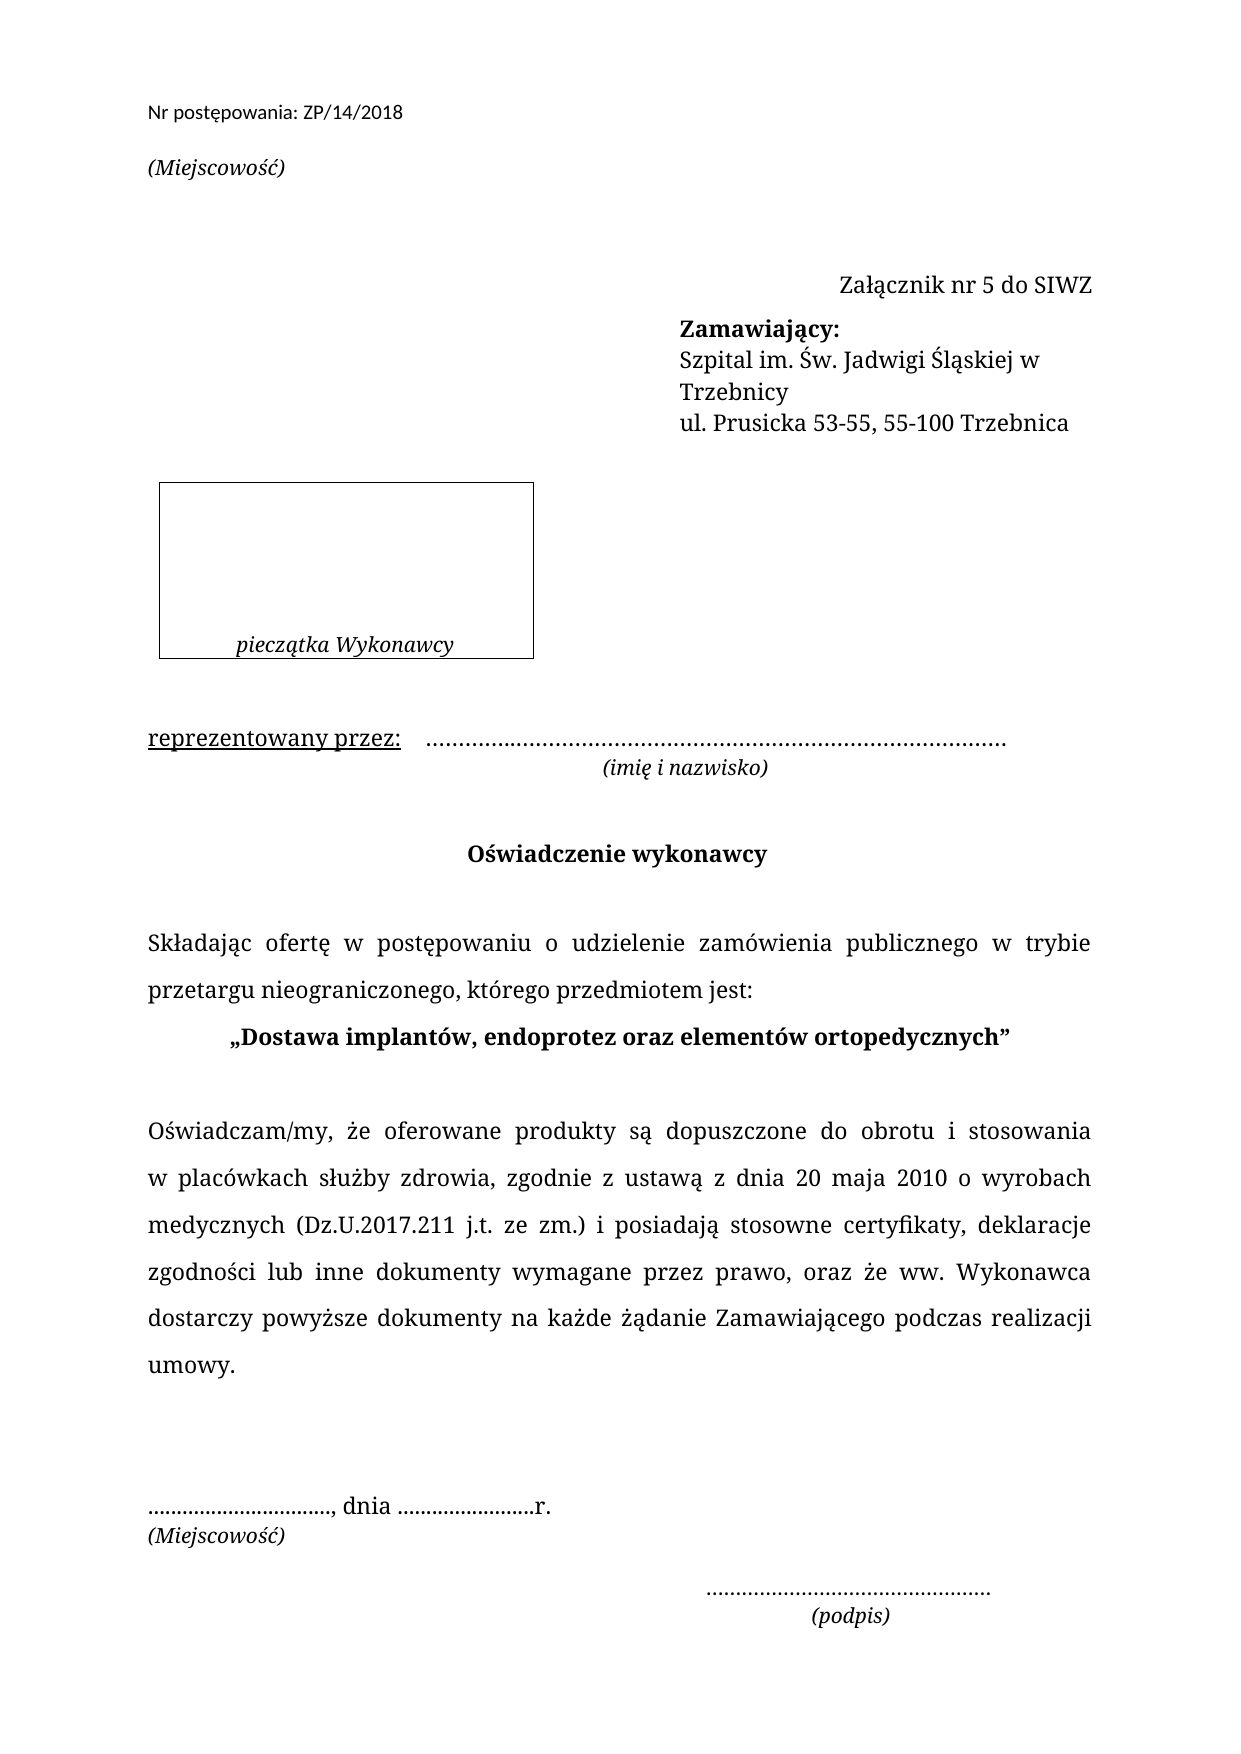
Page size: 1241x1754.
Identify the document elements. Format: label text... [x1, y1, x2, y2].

text (Miejscowość) [148, 1521, 1092, 1549]
text reprezentowany przez: …………..………………………………………………………………… [148, 721, 1092, 753]
text Oświadczam/my, że oferowane produkty są dopuszczone do obrotu i stosowania w placówkach służby zdrowia, zgodnie z ustawą z dnia 20 maja 2010 o wyrobach medycznych (Dz.U.2017.211 j.t. ze zm.) i posiadają stosowne certyfikaty, deklaracje zgodności lub inne dokumenty wymagane przez prawo, oraz że ww. Wykonawca dostarczy powyższe dokumenty na każde żądanie Zamawiającego podczas realizacji umowy. [148, 1115, 1092, 1381]
text ul. Prusicka 53-55, 55-100 Trzebnica [679, 407, 1092, 438]
text Załącznik nr 5 do SIWZ [148, 269, 1092, 301]
text ................................, dnia ........................r. [148, 1490, 1092, 1521]
text (Miejscowość) [148, 153, 1092, 182]
text Składając ofertę w postępowaniu o udzielenie zamówienia publicznego w trybie przetargu nieograniczonego, którego przedmiotem jest: [148, 927, 1092, 1006]
table_header pieczątka Wykonawcy [160, 483, 533, 658]
text (imię i nazwisko) [148, 753, 1034, 781]
text Zamawiający: [606, 313, 1092, 344]
text „Dostawa implantów, endoprotez oraz elementów ortopedycznych” [148, 1021, 1092, 1052]
text Oświadczenie wykonawcy [148, 838, 1092, 893]
text Szpital im. Św. Jadwigi Śląskiej w Trzebnicy [679, 344, 1092, 407]
